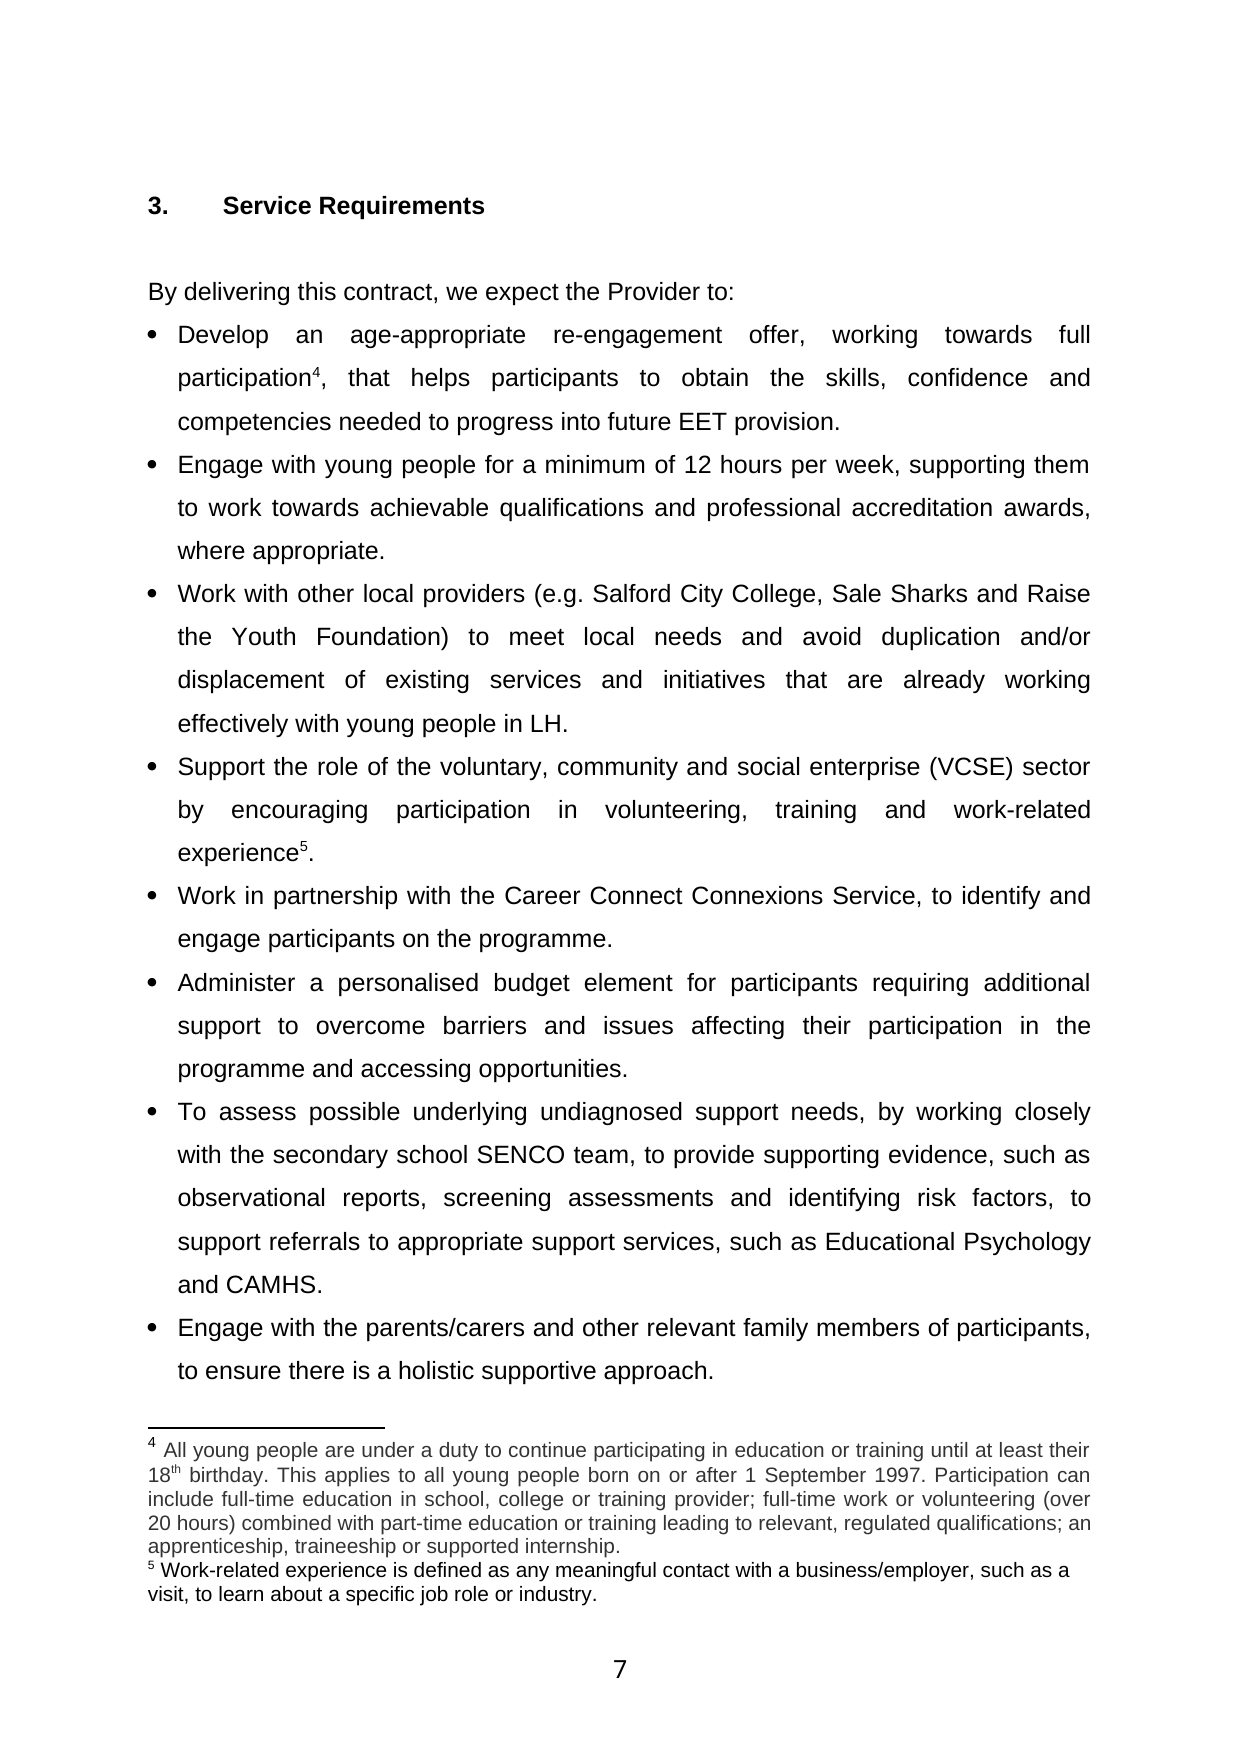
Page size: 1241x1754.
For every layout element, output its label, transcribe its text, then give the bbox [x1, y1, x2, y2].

text By delivering this contract, we expect the Provider to: [148, 277, 1092, 306]
list Develop an age-appropriate re-engagement offer, working towards full participation, that helps participants to obtain the skills, confidence and competencies needed to progress into future EET provision. [148, 320, 1092, 435]
list Administer a personalised budget element for participants requiring additional support to overcome barriers and issues affecting their participation in the programme and accessing opportunities. [148, 968, 1092, 1083]
text 3. Service Requirements [148, 191, 1092, 219]
list To assess possible underlying undiagnosed support needs, by working closely with the secondary school SENCO team, to provide supporting evidence, such as observational reports, screening assessments and identifying risk factors, to support referrals to appropriate support services, such as Educational Psychology and CAMHS. [148, 1097, 1092, 1298]
list Support the role of the voluntary, community and social enterprise (VCSE) sector by encouraging participation in volunteering, training and work-related experience. [148, 752, 1092, 867]
list Work with other local providers (e.g. Salford City College, Sale Sharks and Raise the Youth Foundation) to meet local needs and avoid duplication and/or displacement of existing services and initiatives that are already working effectively with young people in LH. [148, 579, 1092, 737]
list Engage with the parents/carers and other relevant family members of participants, to ensure there is a holistic supportive approach. [148, 1313, 1092, 1385]
list Work in partnership with the Career Connect Connexions Service, to identify and engage participants on the programme. [148, 881, 1092, 953]
list Engage with young people for a minimum of 12 hours per week, supporting them to work towards achievable qualifications and professional accreditation awards, where appropriate. [148, 450, 1092, 565]
